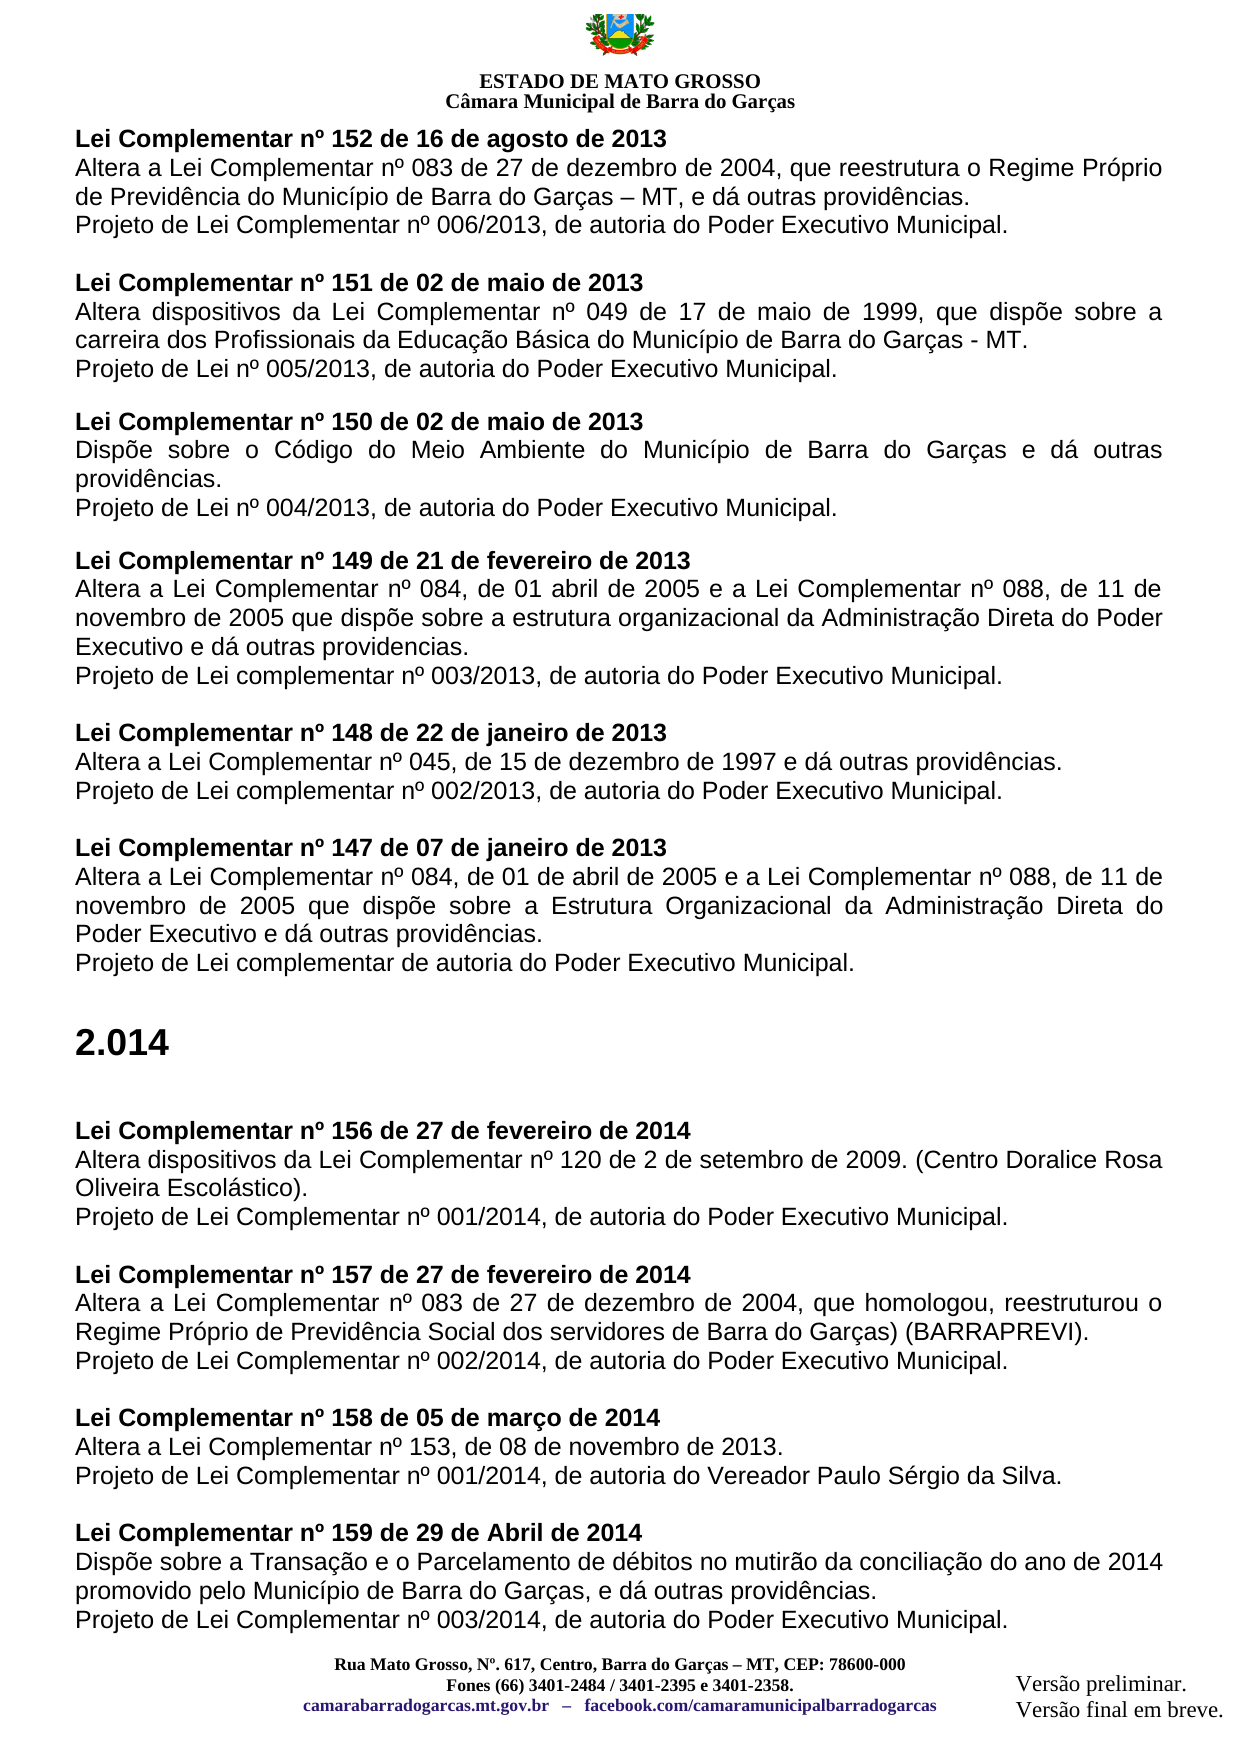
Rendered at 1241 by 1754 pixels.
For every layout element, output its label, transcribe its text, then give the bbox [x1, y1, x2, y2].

text Lei Complementar nº 147 de 07 de janeiro de 2013 [75, 833, 1165, 862]
text Altera a Lei Complementar nº 153, de 08 de novembro de 2013. [75, 1432, 1165, 1461]
text Projeto de Lei complementar nº 002/2013, de autoria do Poder Executivo Municipal. [75, 776, 1165, 804]
text Lei Complementar nº 149 de 21 de fevereiro de 2013 [75, 546, 1165, 574]
text Projeto de Lei Complementar nº 002/2014, de autoria do Poder Executivo Municipal. [75, 1346, 1165, 1375]
text 2.014 [75, 1020, 1165, 1063]
text Altera dispositivos da Lei Complementar nº 120 de 2 de setembro de 2009. (Centro Doralice Rosa Oliveira Escolástico). [75, 1145, 1165, 1202]
text Lei Complementar nº 156 de 27 de fevereiro de 2014 [75, 1116, 1165, 1145]
text Dispõe sobre a Transação e o Parcelamento de débitos no mutirão da conciliação do ano de 2014 promovido pelo Município de Barra do Garças, e dá outras providências. [75, 1547, 1165, 1605]
text Projeto de Lei Complementar nº 001/2014, de autoria do Vereador Paulo Sérgio da Silva. [75, 1461, 1165, 1490]
text Lei Complementar nº 159 de 29 de Abril de 2014 [75, 1518, 1165, 1547]
text Altera a Lei Complementar nº 083 de 27 de dezembro de 2004, que reestrutura o Regime Próprio de Previdência do Município de Barra do Garças – MT, e dá outras providências. [75, 153, 1165, 210]
text Projeto de Lei Complementar nº 006/2013, de autoria do Poder Executivo Municipal. [75, 210, 1165, 239]
picture [585, 14, 655, 56]
text Projeto de Lei nº 004/2013, de autoria do Poder Executivo Municipal. [75, 493, 1165, 522]
text Altera a Lei Complementar nº 045, de 15 de dezembro de 1997 e dá outras providências. [75, 747, 1165, 776]
text Lei Complementar nº 151 de 02 de maio de 2013 [75, 268, 1165, 296]
text Altera dispositivos da Lei Complementar nº 049 de 17 de maio de 1999, que dispõe sobre a carreira dos Profissionais da Educação Básica do Município de Barra do Garças - MT. [75, 296, 1165, 354]
text Altera a Lei Complementar nº 084, de 01 de abril de 2005 e a Lei Complementar nº 088, de 11 de novembro de 2005 que dispõe sobre a Estrutura Organizacional da Administração Direta do Poder Executivo e dá outras providências. [75, 862, 1165, 948]
text Lei Complementar nº 152 de 16 de agosto de 2013 [75, 124, 1165, 153]
text Projeto de Lei Complementar nº 003/2014, de autoria do Poder Executivo Municipal. [75, 1605, 1165, 1633]
text Projeto de Lei Complementar nº 001/2014, de autoria do Poder Executivo Municipal. [75, 1202, 1165, 1231]
text Lei Complementar nº 157 de 27 de fevereiro de 2014 [75, 1260, 1165, 1288]
text Altera a Lei Complementar nº 083 de 27 de dezembro de 2004, que homologou, reestruturou o Regime Próprio de Previdência Social dos servidores de Barra do Garças) (BARRAPREVI). [75, 1288, 1165, 1346]
text Altera a Lei Complementar nº 084, de 01 abril de 2005 e a Lei Complementar nº 088, de 11 de novembro de 2005 que dispõe sobre a estrutura organizacional da Administração Direta do Poder Executivo e dá outras providencias. [75, 574, 1165, 661]
text Projeto de Lei nº 005/2013, de autoria do Poder Executivo Municipal. [75, 354, 1165, 383]
text Lei Complementar nº 150 de 02 de maio de 2013 [75, 407, 1165, 435]
text Lei Complementar nº 148 de 22 de janeiro de 2013 [75, 718, 1165, 747]
text Dispõe sobre o Código do Meio Ambiente do Município de Barra do Garças e dá outras providências. [75, 435, 1165, 493]
text Projeto de Lei complementar nº 003/2013, de autoria do Poder Executivo Municipal. [75, 661, 1165, 689]
text Projeto de Lei complementar de autoria do Poder Executivo Municipal. [75, 948, 1165, 977]
text Lei Complementar nº 158 de 05 de março de 2014 [75, 1403, 1165, 1432]
